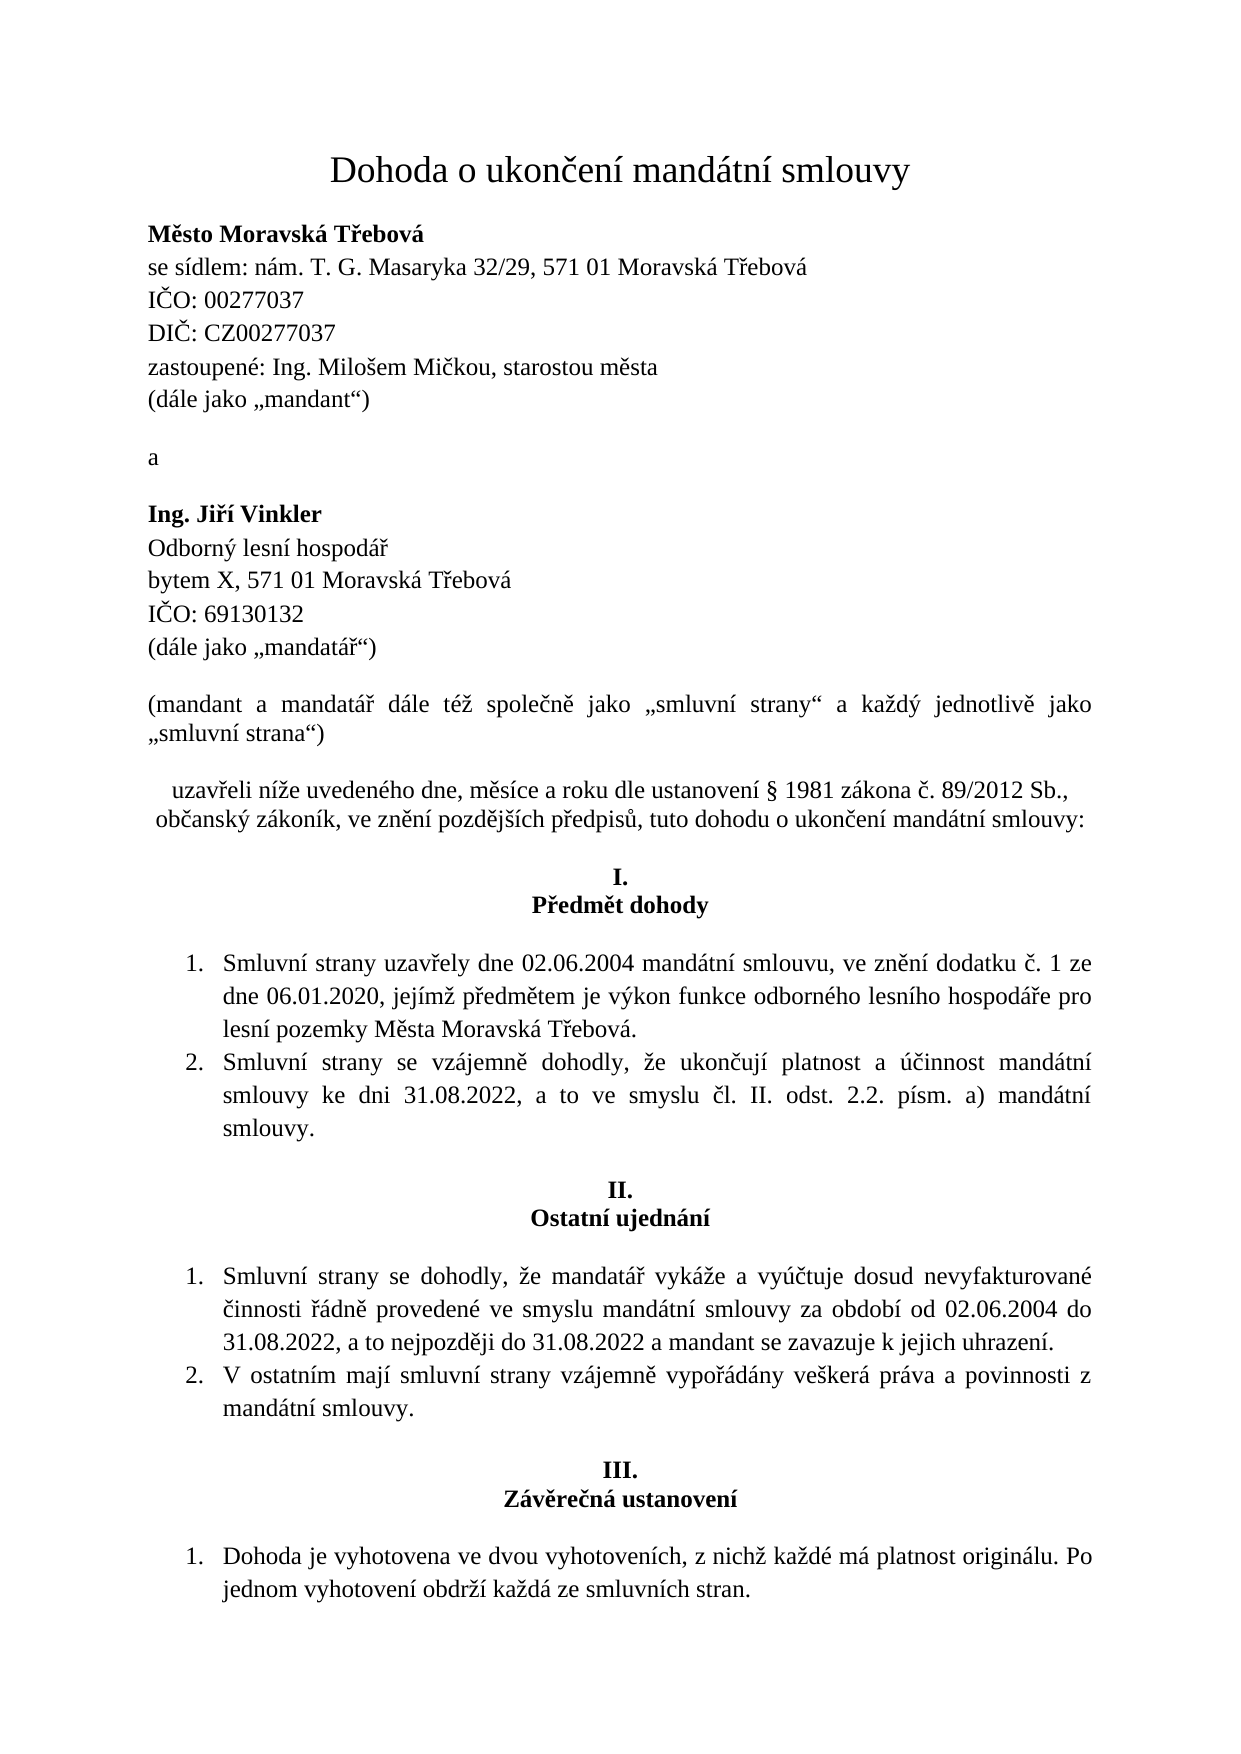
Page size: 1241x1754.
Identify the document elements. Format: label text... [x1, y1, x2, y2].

text Ing. Jiří Vinkler [148, 499, 1093, 528]
list Smluvní strany se dohodly, že mandatář vykáže a vyúčtuje dosud nevyfakturované činnosti řádně provedené ve smyslu mandátní smlouvy za období od 02.06.2004 do 31.08.2022, a to nejpozději do 31.08.2022 a mandant se zavazuje k jejich uhrazení. [185, 1261, 1093, 1356]
text (dále jako „mandant“) [148, 384, 1093, 413]
text (dále jako „mandatář“) [148, 632, 1093, 660]
text IČO: 69130132 [148, 599, 1093, 627]
text uzavřeli níže uvedeného dne, měsíce a roku dle ustanovení § 1981 zákona č. 89/2012 Sb., občanský zákoník, ve znění pozdějších předpisů, tuto dohodu o ukončení mandátní smlouvy: [148, 775, 1093, 833]
text IČO: 00277037 [148, 286, 1093, 314]
text Závěrečná ustanovení [148, 1484, 1093, 1512]
text I. [148, 862, 1093, 890]
text zastoupené: Ing. Milošem Mičkou, starostou města [148, 352, 1093, 380]
text Ostatní ujednání [148, 1203, 1093, 1232]
text se sídlem: nám. T. G. Masaryka 32/29, 571 01 Moravská Třebová [148, 252, 1093, 281]
list V ostatním mají smluvní strany vzájemně vypořádány veškerá práva a povinnosti z mandátní smlouvy. [185, 1360, 1093, 1422]
text (mandant a mandatář dále též společně jako „smluvní strany“ a každý jednotlivě jako „smluvní strana“) [148, 689, 1093, 747]
list Smluvní strany se vzájemně dohodly, že ukončují platnost a účinnost mandátní smlouvy ke dni 31.08.2022, a to ve smyslu čl. II. odst. 2.2. písm. a) mandátní smlouvy. [185, 1047, 1093, 1142]
text Město Moravská Třebová [148, 219, 1093, 248]
text Odborný lesní hospodář [148, 533, 1093, 561]
text DIČ: CZ00277037 [148, 318, 1093, 347]
list Dohoda je vyhotovena ve dvou vyhotoveních, z nichž každé má platnost originálu. Po jednom vyhotovení obdrží každá ze smluvních stran. [185, 1541, 1093, 1603]
list Smluvní strany uzavřely dne 02.06.2004 mandátní smlouvu, ve znění dodatku č. 1 ze dne 06.01.2020, jejímž předmětem je výkon funkce odborného lesního hospodáře pro lesní pozemky Města Moravská Třebová. [185, 948, 1093, 1043]
text Předmět dohody [148, 890, 1093, 919]
text III. [148, 1455, 1093, 1484]
text Dohoda o ukončení mandátní smlouvy [148, 148, 1093, 191]
text II. [148, 1175, 1093, 1203]
text a [148, 442, 1093, 471]
text bytem X, 571 01 Moravská Třebová [148, 566, 1093, 594]
